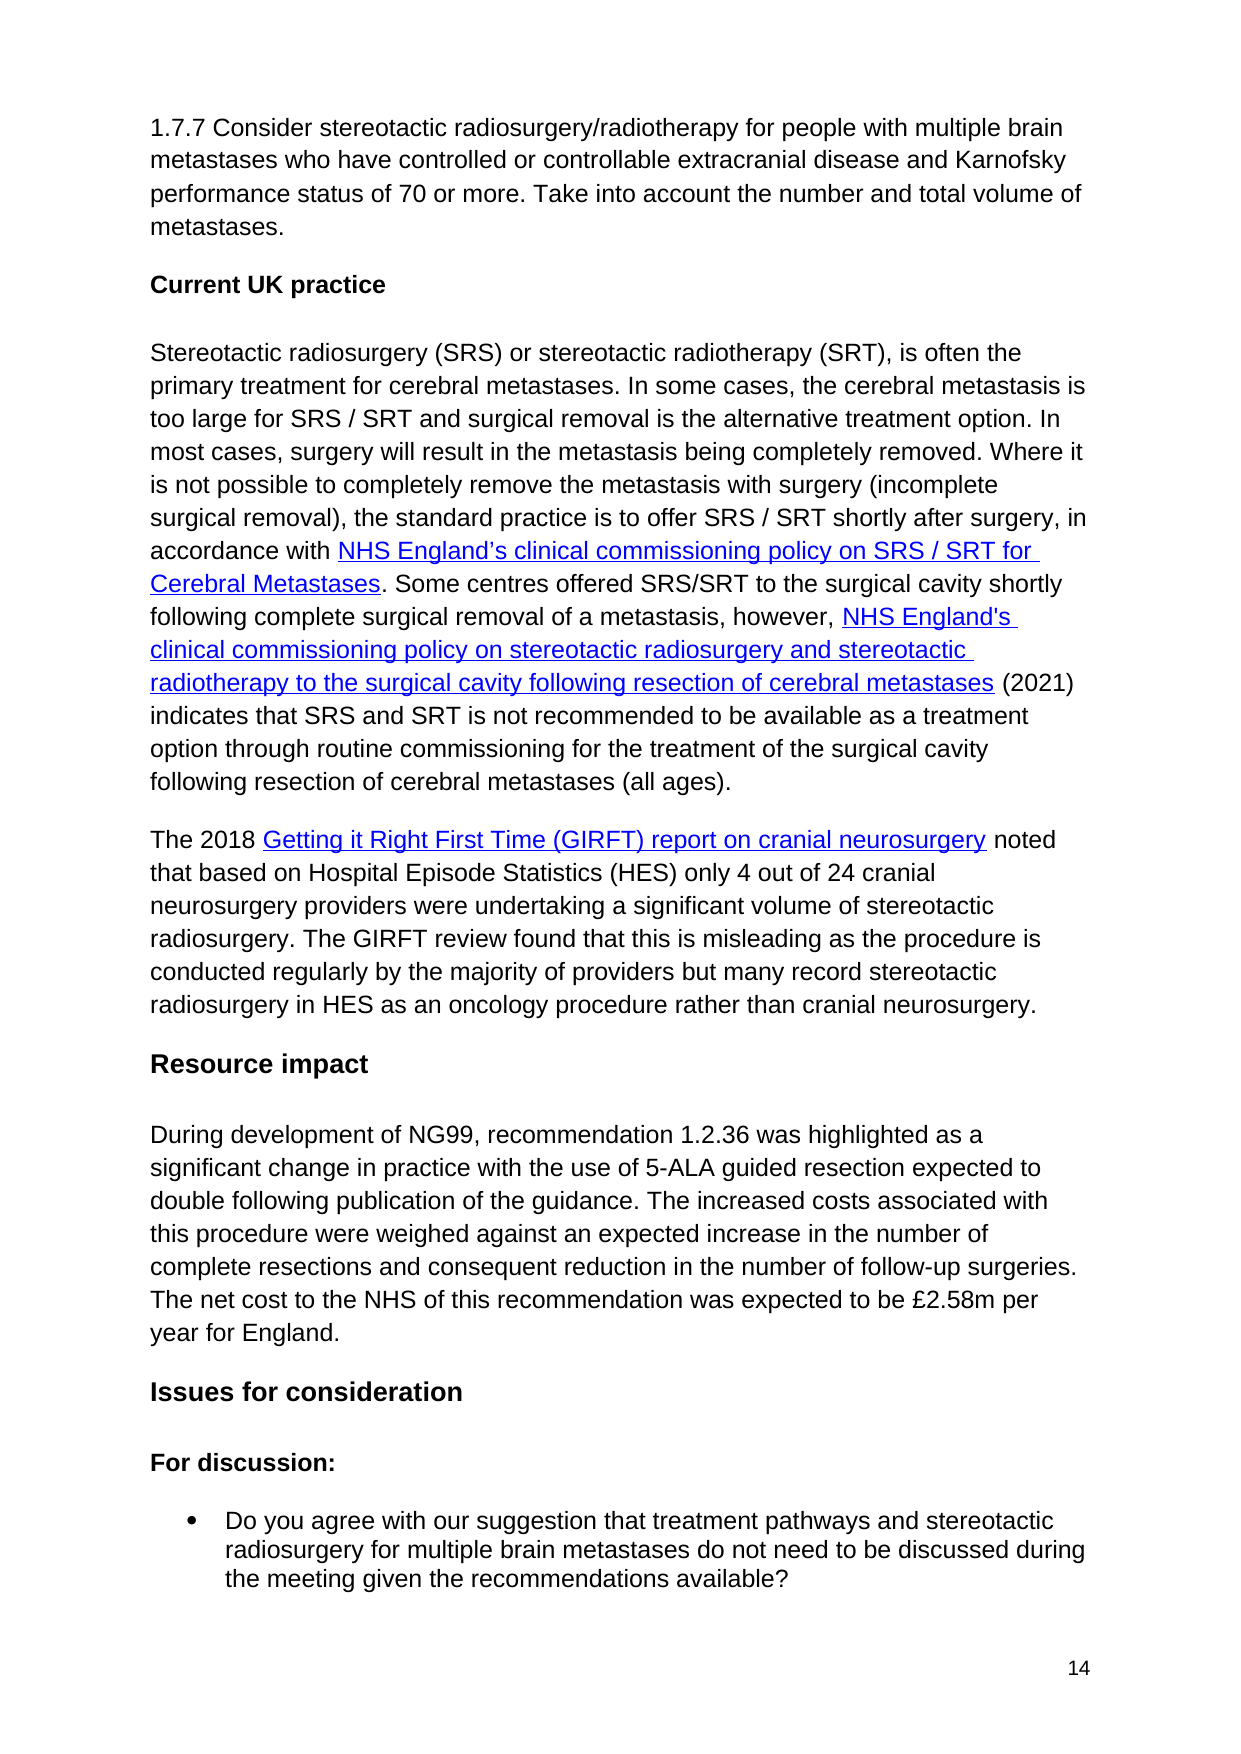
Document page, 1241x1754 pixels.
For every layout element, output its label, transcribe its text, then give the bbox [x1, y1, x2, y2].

text The 2018 Getting it Right First Time (GIRFT) report on cranial neurosurgery noted that based on Hospital Episode Statistics (HES) only 4 out of 24 cranial neurosurgery providers were undertaking a significant volume of stereotactic radiosurgery. The GIRFT review found that this is misleading as the procedure is conducted regularly by the majority of providers but many record stereotactic radiosurgery in HES as an oncology procedure rather than cranial neurosurgery. [150, 825, 1090, 1019]
subtitle Resource impact [150, 1048, 1090, 1079]
text Stereotactic radiosurgery (SRS) or stereotactic radiotherapy (SRT), is often the primary treatment for cerebral metastases. In some cases, the cerebral metastasis is too large for SRS / SRT and surgical removal is the alternative treatment option. In most cases, surgery will result in the metastasis being completely removed. Where it is not possible to completely remove the metastasis with surgery (incomplete surgical removal), the standard practice is to offer SRS / SRT shortly after surgery, in accordance with NHS England’s clinical commissioning policy on SRS / SRT for Cerebral Metastases. Some centres offered SRS/SRT to the surgical cavity shortly following complete surgical removal of a metastasis, however, NHS England's clinical commissioning policy on stereotactic radiosurgery and stereotactic radiotherapy to the surgical cavity following resection of cerebral metastases (2021) indicates that SRS and SRT is not recommended to be available as a treatment option through routine commissioning for the treatment of the surgical cavity following resection of cerebral metastases (all ages). [150, 338, 1090, 796]
subtitle Issues for consideration [150, 1376, 1090, 1407]
text Do you agree with our suggestion that treatment pathways and stereotactic radiosurgery for multiple brain metastases do not need to be discussed during the meeting given the recommendations available? [187, 1506, 1090, 1592]
text 1.7.7 Consider stereotactic radiosurgery/radiotherapy for people with multiple brain metastases who have controlled or controllable extracranial disease and Karnofsky performance status of 70 or more. Take into account the number and total volume of metastases. [150, 112, 1090, 240]
text During development of NG99, recommendation 1.2.36 was highlighted as a significant change in practice with the use of 5-ALA guided resection expected to double following publication of the guidance. The increased costs associated with this procedure were weighed against an expected increase in the number of complete resections and consequent reduction in the number of follow-up surgeries. The net cost to the NHS of this recommendation was expected to be £2.58m per year for England. [150, 1120, 1090, 1347]
text For discussion: [150, 1448, 1090, 1477]
subtitle Current UK practice [150, 269, 1090, 298]
